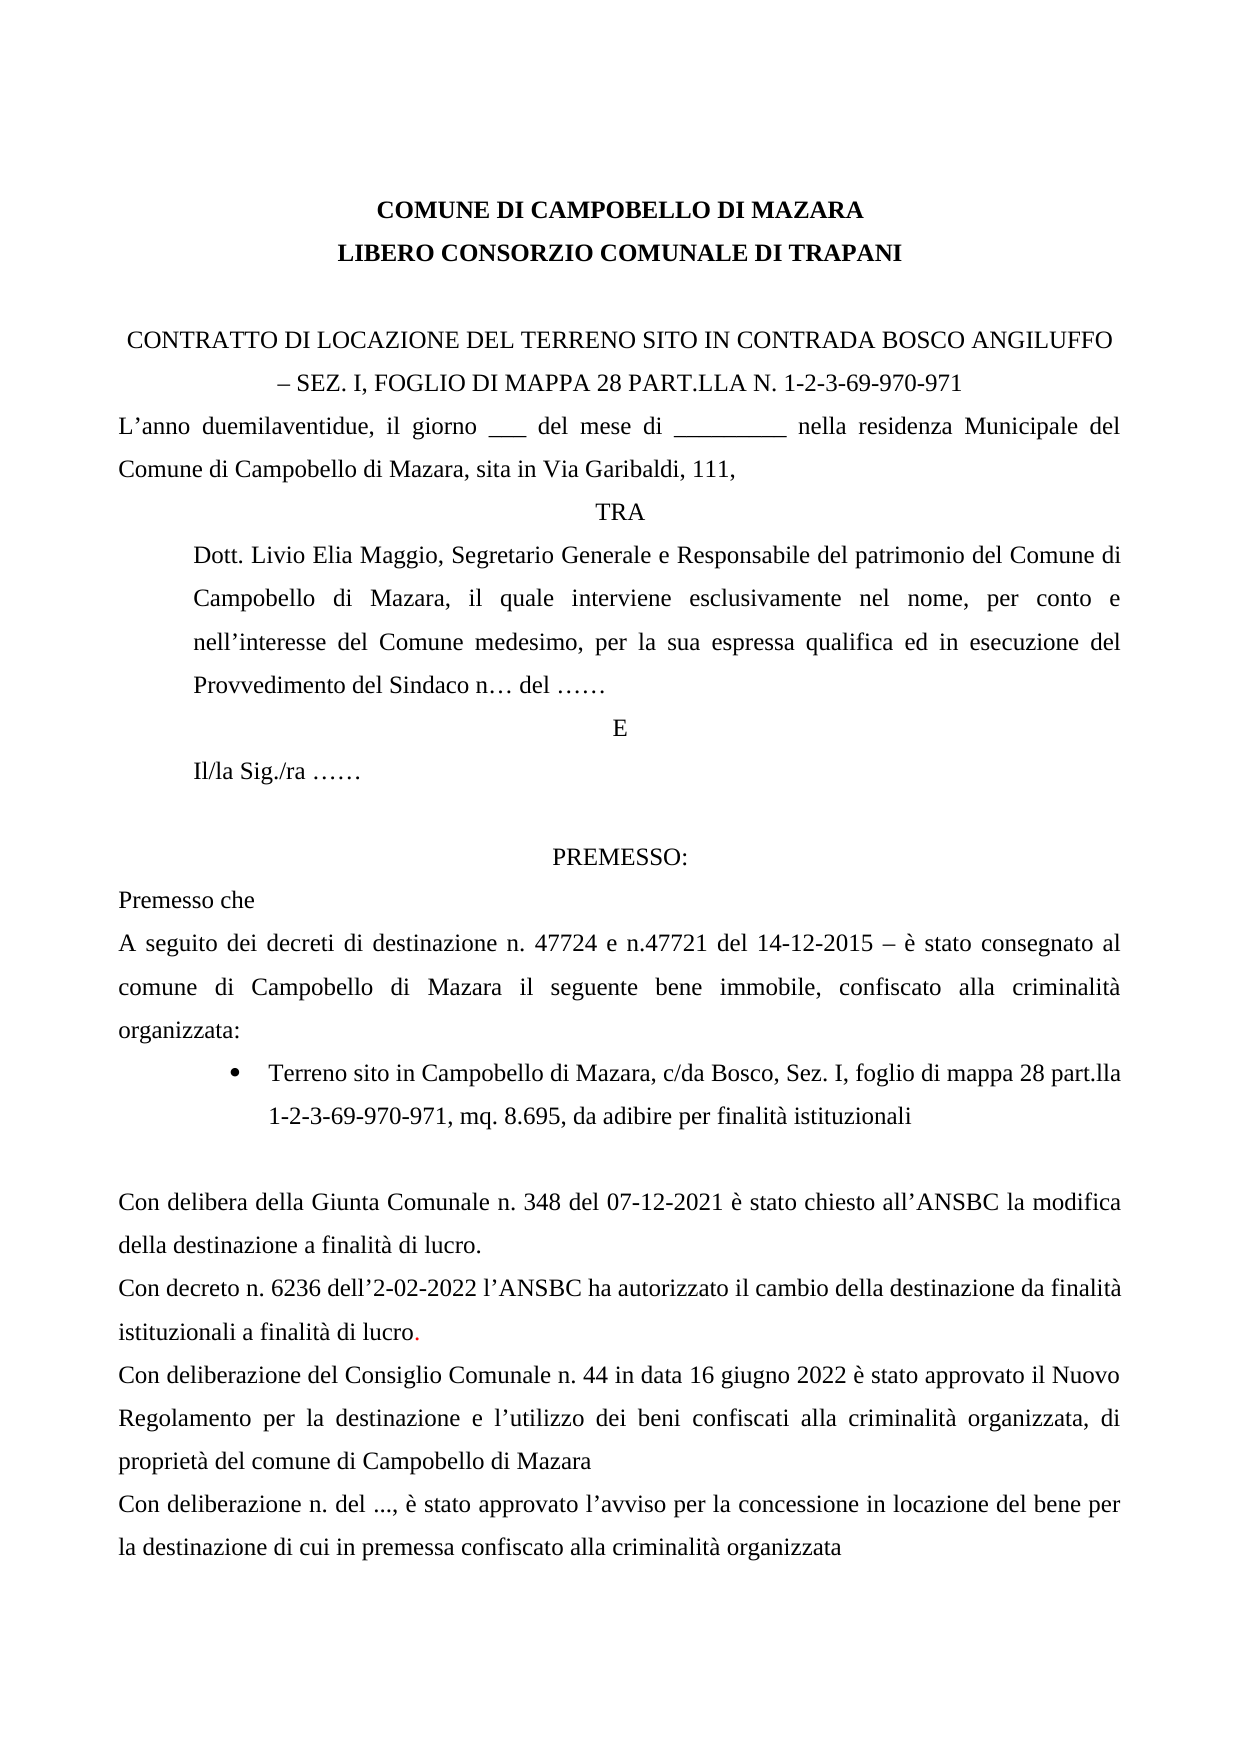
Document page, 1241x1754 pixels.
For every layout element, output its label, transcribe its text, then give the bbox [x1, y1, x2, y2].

text A seguito dei decreti di destinazione n. 47724 e n.47721 del 14-12-2015 – è stato consegnato al comune di Campobello di Mazara il seguente bene immobile, confiscato alla criminalità organizzata: [118, 928, 1122, 1043]
text PREMESSO: [118, 842, 1122, 871]
list Il/la Sig./ra …… [193, 756, 1122, 785]
text CONTRATTO DI LOCAZIONE DEL TERRENO SITO IN CONTRADA BOSCO ANGILUFFO – SEZ. I, FOGLIO DI MAPPA 28 PART.LLA N. 1-2-3-69-970-971 [118, 325, 1122, 397]
text Con delibera della Giunta Comunale n. 348 del 07-12-2021 è stato chiesto all’ANSBC la modifica della destinazione a finalità di lucro. [118, 1187, 1122, 1259]
text Con decreto n. 6236 dell’2-02-2022 l’ANSBC ha autorizzato il cambio della destinazione da finalità istituzionali a finalità di lucro. [118, 1273, 1122, 1345]
text Premesso che [118, 885, 1122, 914]
text COMUNE DI CAMPOBELLO DI MAZARA [118, 195, 1122, 224]
list Terreno sito in Campobello di Mazara, c/da Bosco, Sez. I, foglio di mappa 28 part.lla 1-2-3-69-970-971, mq. 8.695, da adibire per finalità istituzionali [231, 1058, 1122, 1130]
text Con deliberazione del Consiglio Comunale n. 44 in data 16 giugno 2022 è stato approvato il Nuovo Regolamento per la destinazione e l’utilizzo dei beni confiscati alla criminalità organizzata, di proprietà del comune di Campobello di Mazara [118, 1360, 1122, 1475]
text E [118, 713, 1122, 742]
text TRA [118, 497, 1122, 526]
text LIBERO CONSORZIO COMUNALE DI TRAPANI [118, 238, 1122, 267]
text Con deliberazione n. del ..., è stato approvato l’avviso per la concessione in locazione del bene per la destinazione di cui in premessa confiscato alla criminalità organizzata [118, 1489, 1122, 1561]
list Dott. Livio Elia Maggio, Segretario Generale e Responsabile del patrimonio del Comune di Campobello di Mazara, il quale interviene esclusivamente nel nome, per conto e nell’interesse del Comune medesimo, per la sua espressa qualifica ed in esecuzione del Provvedimento del Sindaco n… del …… [193, 540, 1122, 698]
text L’anno duemilaventidue, il giorno ___ del mese di _________ nella residenza Municipale del Comune di Campobello di Mazara, sita in Via Garibaldi, 111, [118, 411, 1122, 483]
